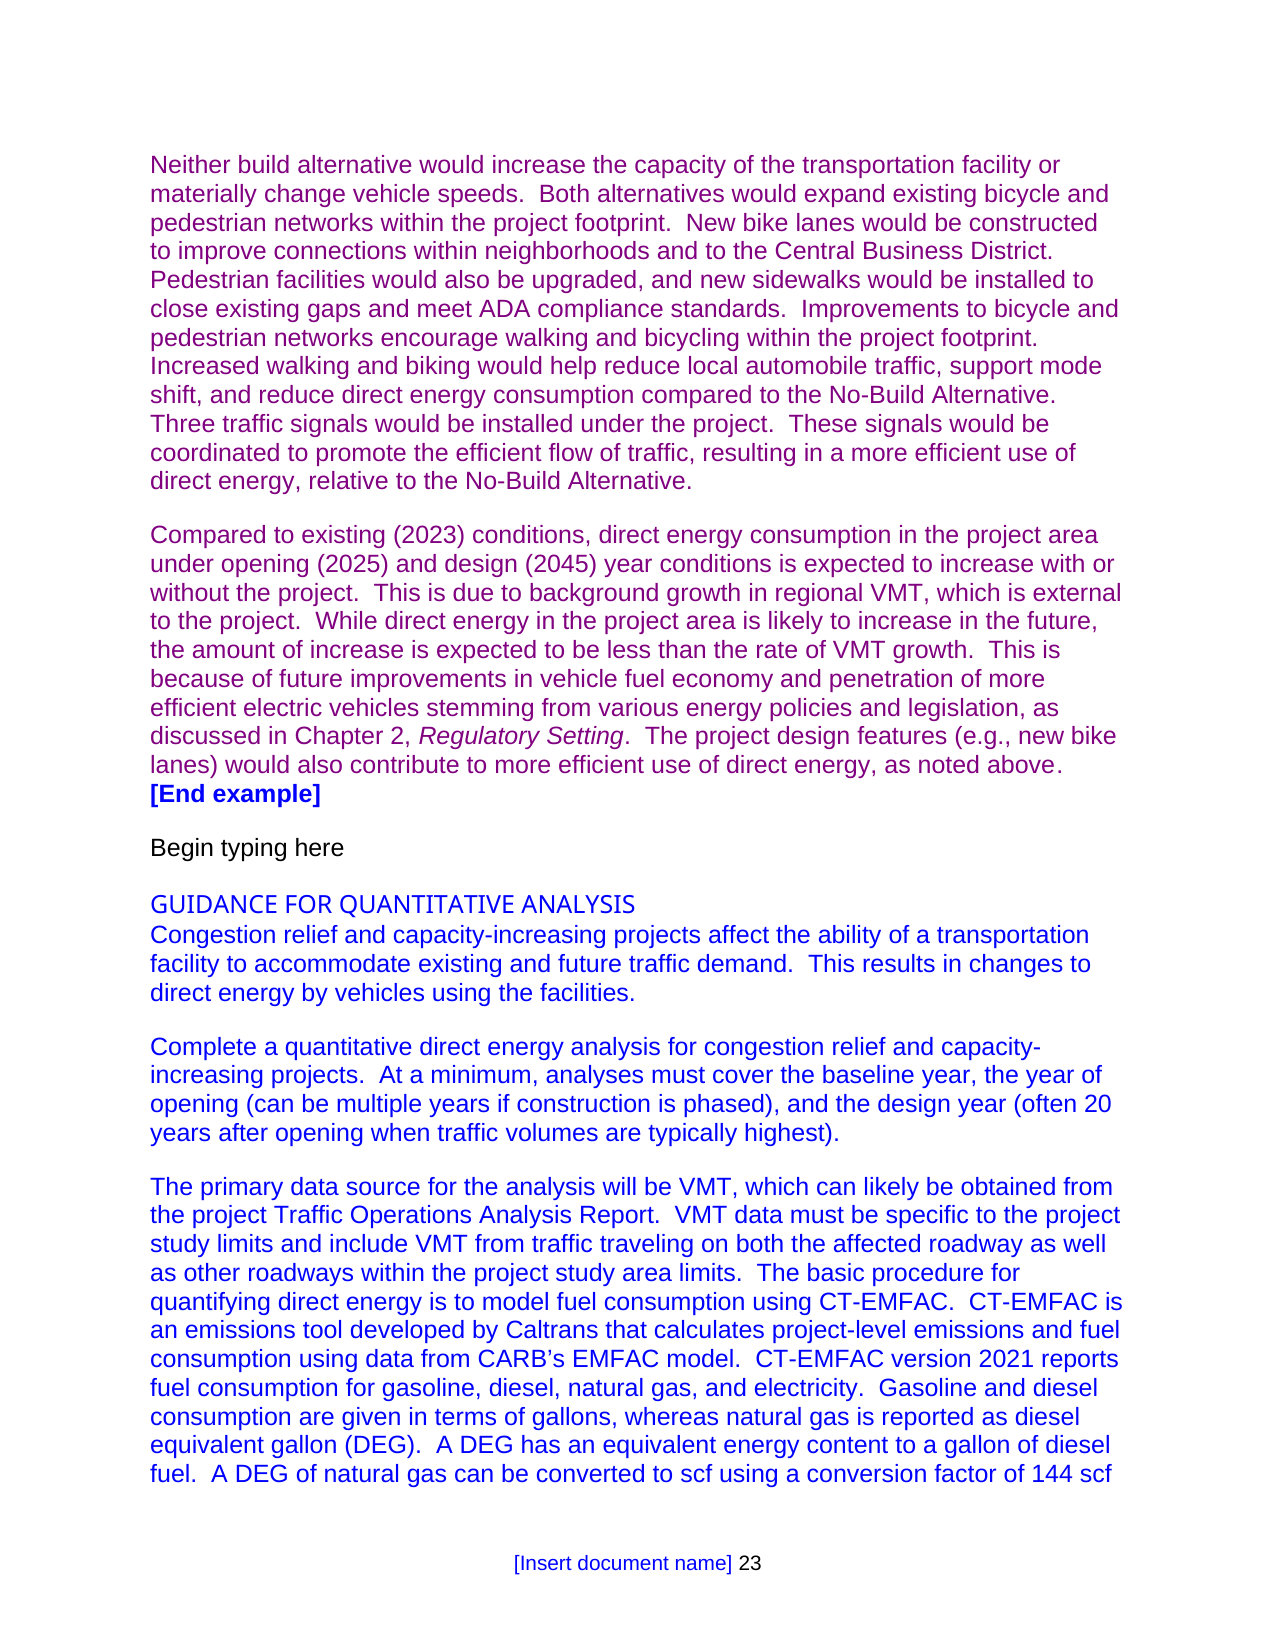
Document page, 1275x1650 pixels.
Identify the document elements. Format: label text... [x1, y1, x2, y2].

text Complete a quantitative direct energy analysis for congestion relief and capacity-increasing projects. At a minimum, analyses must cover the baseline year, the year of opening (can be multiple years if construction is phased), and the design year (often 20 years after opening when traffic volumes are typically highest). [150, 1032, 1125, 1147]
text Congestion relief and capacity-increasing projects affect the ability of a transportation facility to accommodate existing and future traffic demand. This results in changes to direct energy by vehicles using the facilities. [150, 920, 1125, 1007]
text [150, 1172, 1125, 1488]
subtitle GUIDANCE FOR QUANTITATIVE ANALYSIS [150, 886, 1125, 920]
text Neither build alternative would increase the capacity of the transportation facility or materially change vehicle speeds. Both alternatives would expand existing bicycle and pedestrian networks within the project footprint. New bike lanes would be constructed to improve connections within neighborhoods and to the Central Business District. Pedestrian facilities would also be upgraded, and new sidewalks would be installed to close existing gaps and meet ADA compliance standards. Improvements to bicycle and pedestrian networks encourage walking and bicycling within the project footprint. Increased walking and biking would help reduce local automobile traffic, support mode shift, and reduce direct energy consumption compared to the No-Build Alternative. Three traffic signals would be installed under the project. These signals would be coordinated to promote the efficient flow of traffic, resulting in a more efficient use of direct energy, relative to the No-Build Alternative. [150, 150, 1125, 495]
text Begin typing here [150, 832, 1125, 861]
text Compared to existing (2023) conditions, direct energy consumption in the project area under opening (2025) and design (2045) year conditions is expected to increase with or without the project. This is due to background growth in regional VMT, which is external to the project. While direct energy in the project area is likely to increase in the future, the amount of increase is expected to be less than the rate of VMT growth. This is because of future improvements in vehicle fuel economy and penetration of more efficient electric vehicles stemming from various energy policies and legislation, as discussed in Chapter 2, Regulatory Setting. The project design features (e.g., new bike lanes) would also contribute to more efficient use of direct energy, as noted above. [End example] [150, 520, 1125, 807]
